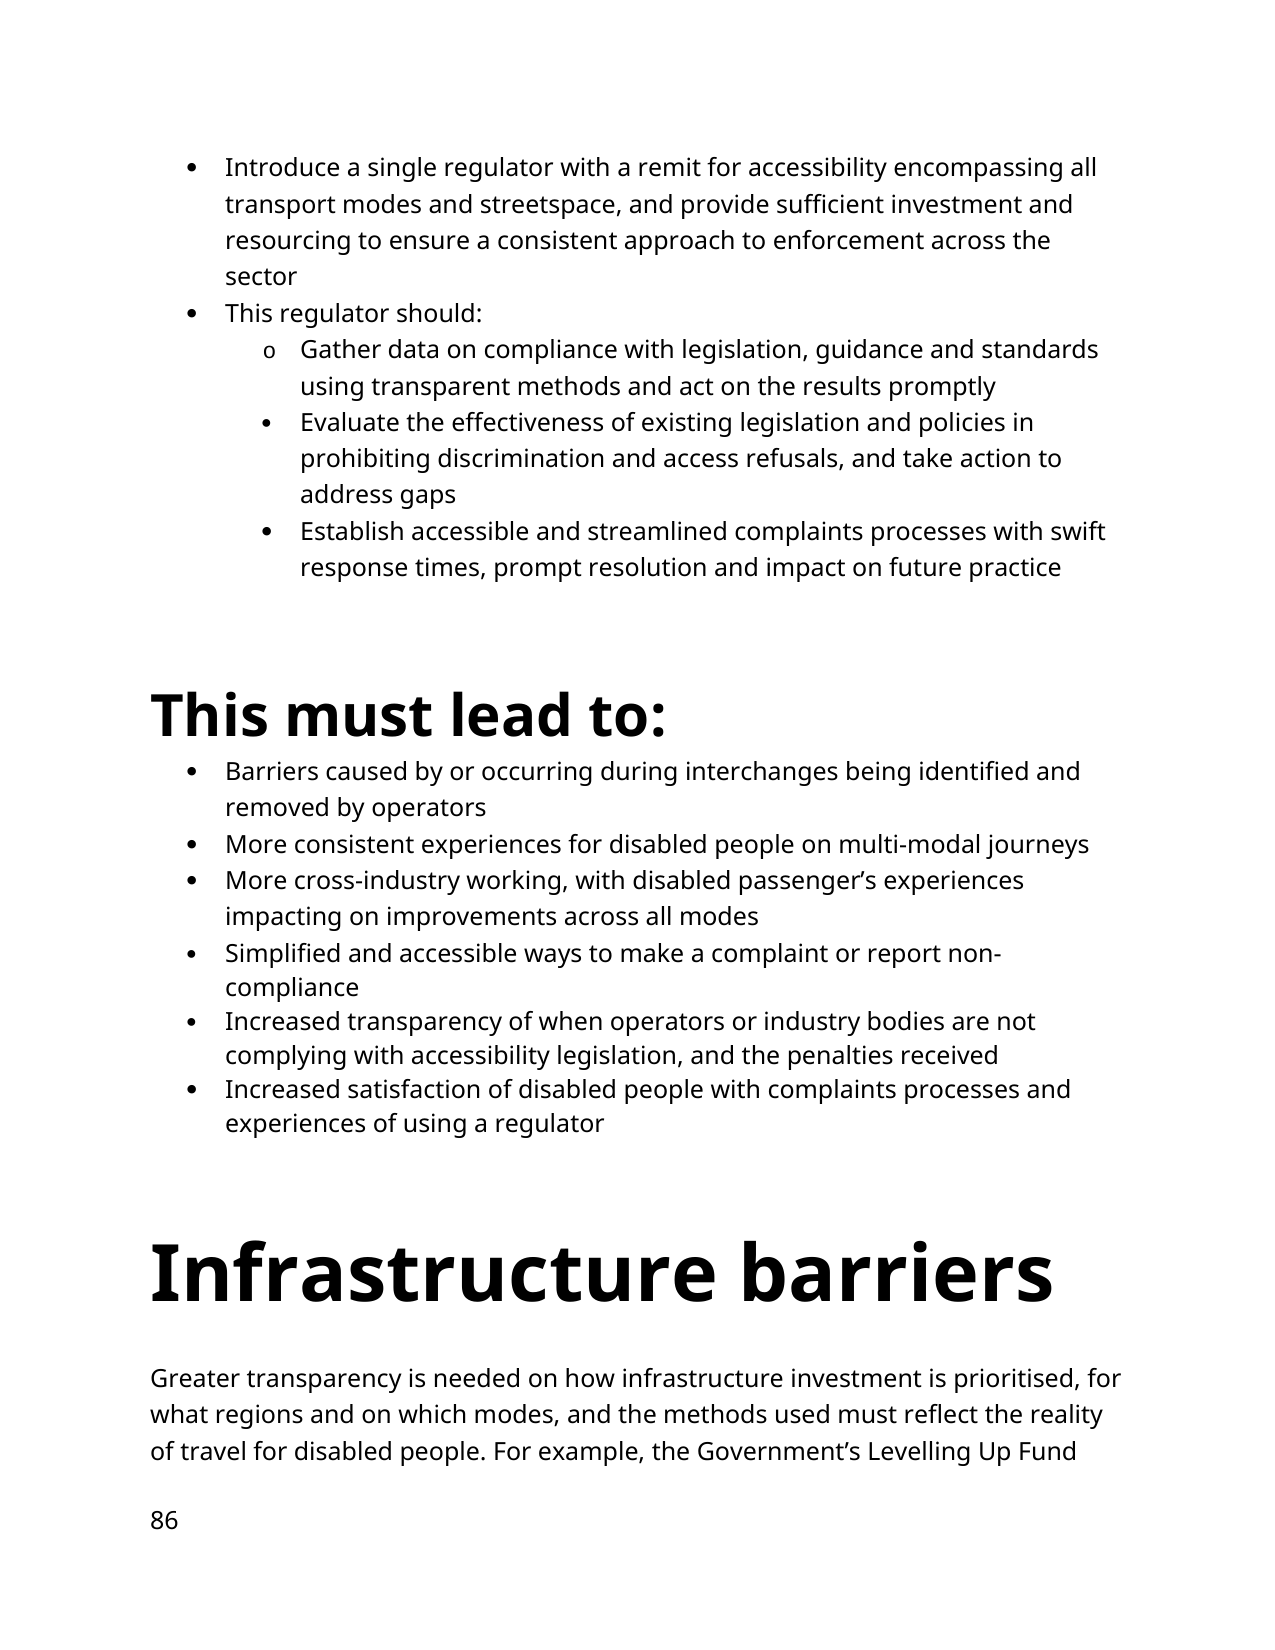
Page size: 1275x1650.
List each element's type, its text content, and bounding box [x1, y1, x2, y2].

list Increased transparency of when operators or industry bodies are not complying with accessibility legislation, and the penalties received [187, 1003, 1125, 1072]
list Evaluate the effectiveness of existing legislation and policies in prohibiting discrimination and access refusals, and take action to address gaps [262, 404, 1125, 511]
list Establish accessible and streamlined complaints processes with swift response times, prompt resolution and impact on future practice [262, 513, 1125, 584]
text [150, 1361, 1125, 1467]
list Barriers caused by or occurring during interchanges being identified and removed by operators [187, 753, 1125, 824]
list Simplified and accessible ways to make a complaint or report non-compliance [187, 935, 1125, 1003]
list Increased satisfaction of disabled people with complaints processes and experiences of using a regulator [187, 1072, 1125, 1140]
subtitle This must lead to: [150, 674, 1125, 753]
list Gather data on compliance with legislation, guidance and standards using transparent methods and act on the results promptly [262, 332, 1125, 402]
list This regulator should: [187, 295, 1125, 329]
list Introduce a single regulator with a remit for accessibility encompassing all transport modes and streetspace, and provide sufficient investment and resourcing to ensure a consistent approach to enforcement across the sector [187, 150, 1125, 293]
subtitle Infrastructure barriers [150, 1217, 1125, 1324]
list More cross-industry working, with disabled passenger’s experiences impacting on improvements across all modes [187, 863, 1125, 933]
list More consistent experiences for disabled people on multi-modal journeys [187, 826, 1125, 860]
